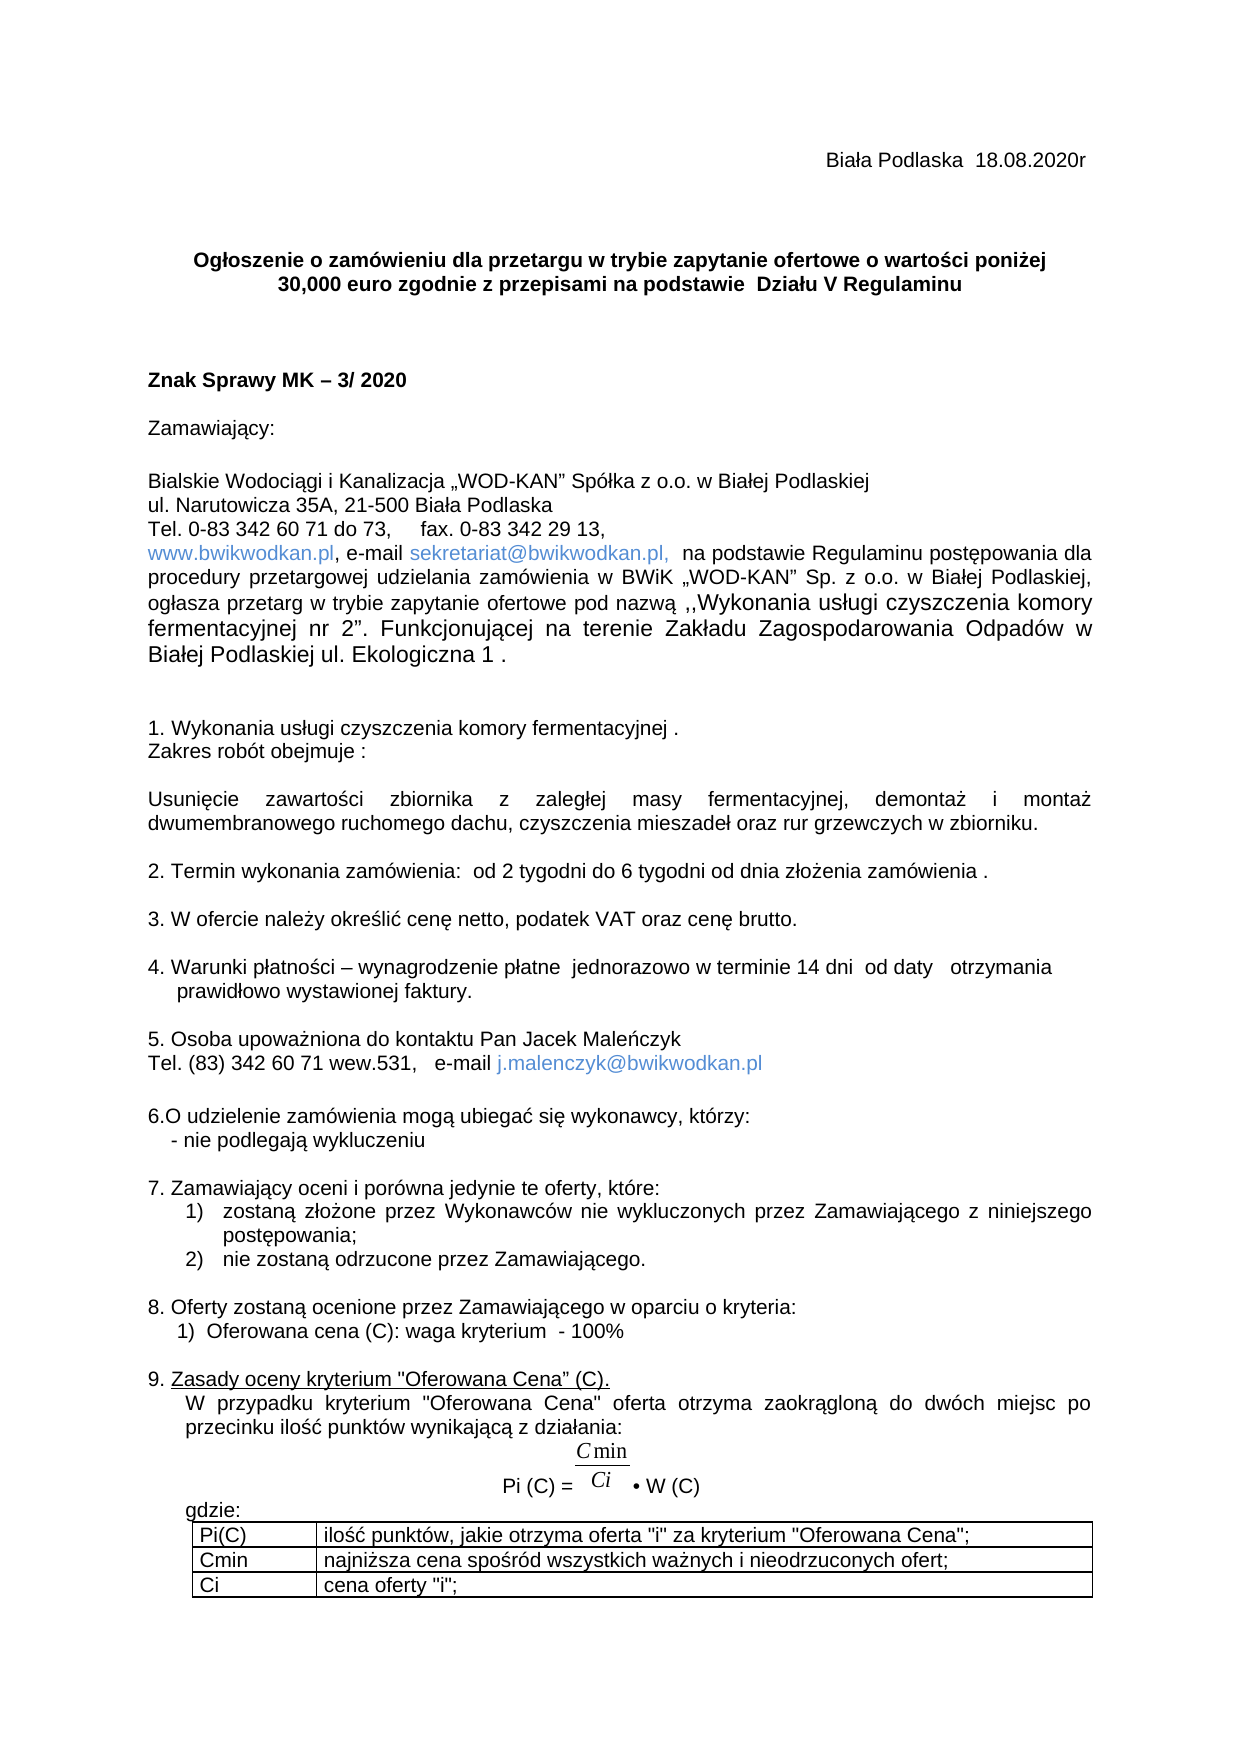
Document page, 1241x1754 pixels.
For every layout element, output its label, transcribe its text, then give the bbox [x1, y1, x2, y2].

text 7. Zamawiający oceni i porówna jedynie te oferty, które: [148, 1175, 1093, 1199]
text 2. Termin wykonania zamówienia: od 2 tygodni do 6 tygodni od dnia złożenia zamówienia . [148, 859, 1093, 883]
text 6.O udzielenie zamówienia mogą ubiegać się wykonawcy, którzy: [148, 1103, 1093, 1127]
text gdzie: [185, 1497, 1093, 1521]
text Znak Sprawy MK – 3/ 2020 [148, 368, 1093, 392]
text 9. Zasady oceny kryterium "Oferowana Cena” (C). [148, 1367, 1093, 1391]
text Tel. 0-83 342 60 71 do 73, fax. 0-83 342 29 13, [148, 517, 1093, 541]
text Zakres robót obejmuje : [148, 739, 1093, 763]
text 1) Oferowana cena (C): waga kryterium - 100% [148, 1319, 1093, 1343]
text Pi (C) =• W (C) [502, 1439, 1093, 1497]
text 8. Oferty zostaną ocenione przez Zamawiającego w oparciu o kryteria: [148, 1295, 1093, 1319]
text Bialskie Wodociągi i Kanalizacja „WOD-KAN” Spółka z o.o. w Białej Podlaskiej [148, 469, 1093, 493]
text 30,000 euro zgodnie z przepisami na podstawie Działu V Regulaminu [148, 272, 1093, 296]
text prawidłowo wystawionej faktury. [148, 979, 1093, 1003]
text Ogłoszenie o zamówieniu dla przetargu w trybie zapytanie ofertowe o wartości poniżej [148, 248, 1093, 272]
table_cell Cmin [193, 1548, 316, 1571]
text 5. Osoba upoważniona do kontaktu Pan Jacek Maleńczyk [148, 1027, 1093, 1051]
text - nie podlegają wykluczeniu [148, 1127, 1093, 1151]
table_header ilość punktów, jakie otrzyma oferta "i" za kryterium "Oferowana Cena"; [317, 1523, 1092, 1546]
text ul. Narutowicza 35A, 21-500 Biała Podlaska [148, 493, 1093, 517]
text Biała Podlaska 18.08.2020r [148, 148, 1093, 172]
text 4. Warunki płatności – wynagrodzenie płatne jednorazowo w terminie 14 dni od daty otrzymania [148, 955, 1093, 979]
text www.bwikwodkan.pl, e-mail sekretariat@bwikwodkan.pl, na podstawie Regulaminu postępowania dla procedury przetargowej udzielania zamówienia w BWiK „WOD-KAN” Sp. z o.o. w Białej Podlaskiej, ogłasza przetarg w trybie zapytanie ofertowe pod nazwą ,,Wykonania usługi czyszczenia komory fermentacyjnej nr 2”. Funkcjonującej na terenie Zakładu Zagospodarowania Odpadów w Białej Podlaskiej ul. Ekologiczna 1 . [148, 541, 1093, 667]
table_header Pi(C) [193, 1523, 316, 1546]
text Zamawiający: [148, 416, 1093, 440]
list zostaną złożone przez Wykonawców nie wykluczonych przez Zamawiającego z niniejszego postępowania; [185, 1199, 1093, 1247]
list nie zostaną odrzucone przez Zamawiającego. [185, 1247, 1093, 1271]
table_cell najniższa cena spośród wszystkich ważnych i nieodrzuconych ofert; [317, 1548, 1092, 1571]
text 3. W ofercie należy określić cenę netto, podatek VAT oraz cenę brutto. [148, 907, 1093, 931]
text Tel. (83) 342 60 71 wew.531, e-mail j.malenczyk@bwikwodkan.pl [148, 1051, 1093, 1075]
text 1. Wykonania usługi czyszczenia komory fermentacyjnej . [148, 715, 1093, 739]
table_cell cena oferty "i"; [317, 1573, 1092, 1596]
text W przypadku kryterium "Oferowana Cena" oferta otrzyma zaokrągloną do dwóch miejsc po przecinku ilość punktów wynikającą z działania: [185, 1391, 1093, 1439]
table_cell Ci [193, 1573, 316, 1596]
text Usunięcie zawartości zbiornika z zaległej masy fermentacyjnej, demontaż i montaż dwumembranowego ruchomego dachu, czyszczenia mieszadeł oraz rur grzewczych w zbiorniku. [148, 787, 1093, 835]
